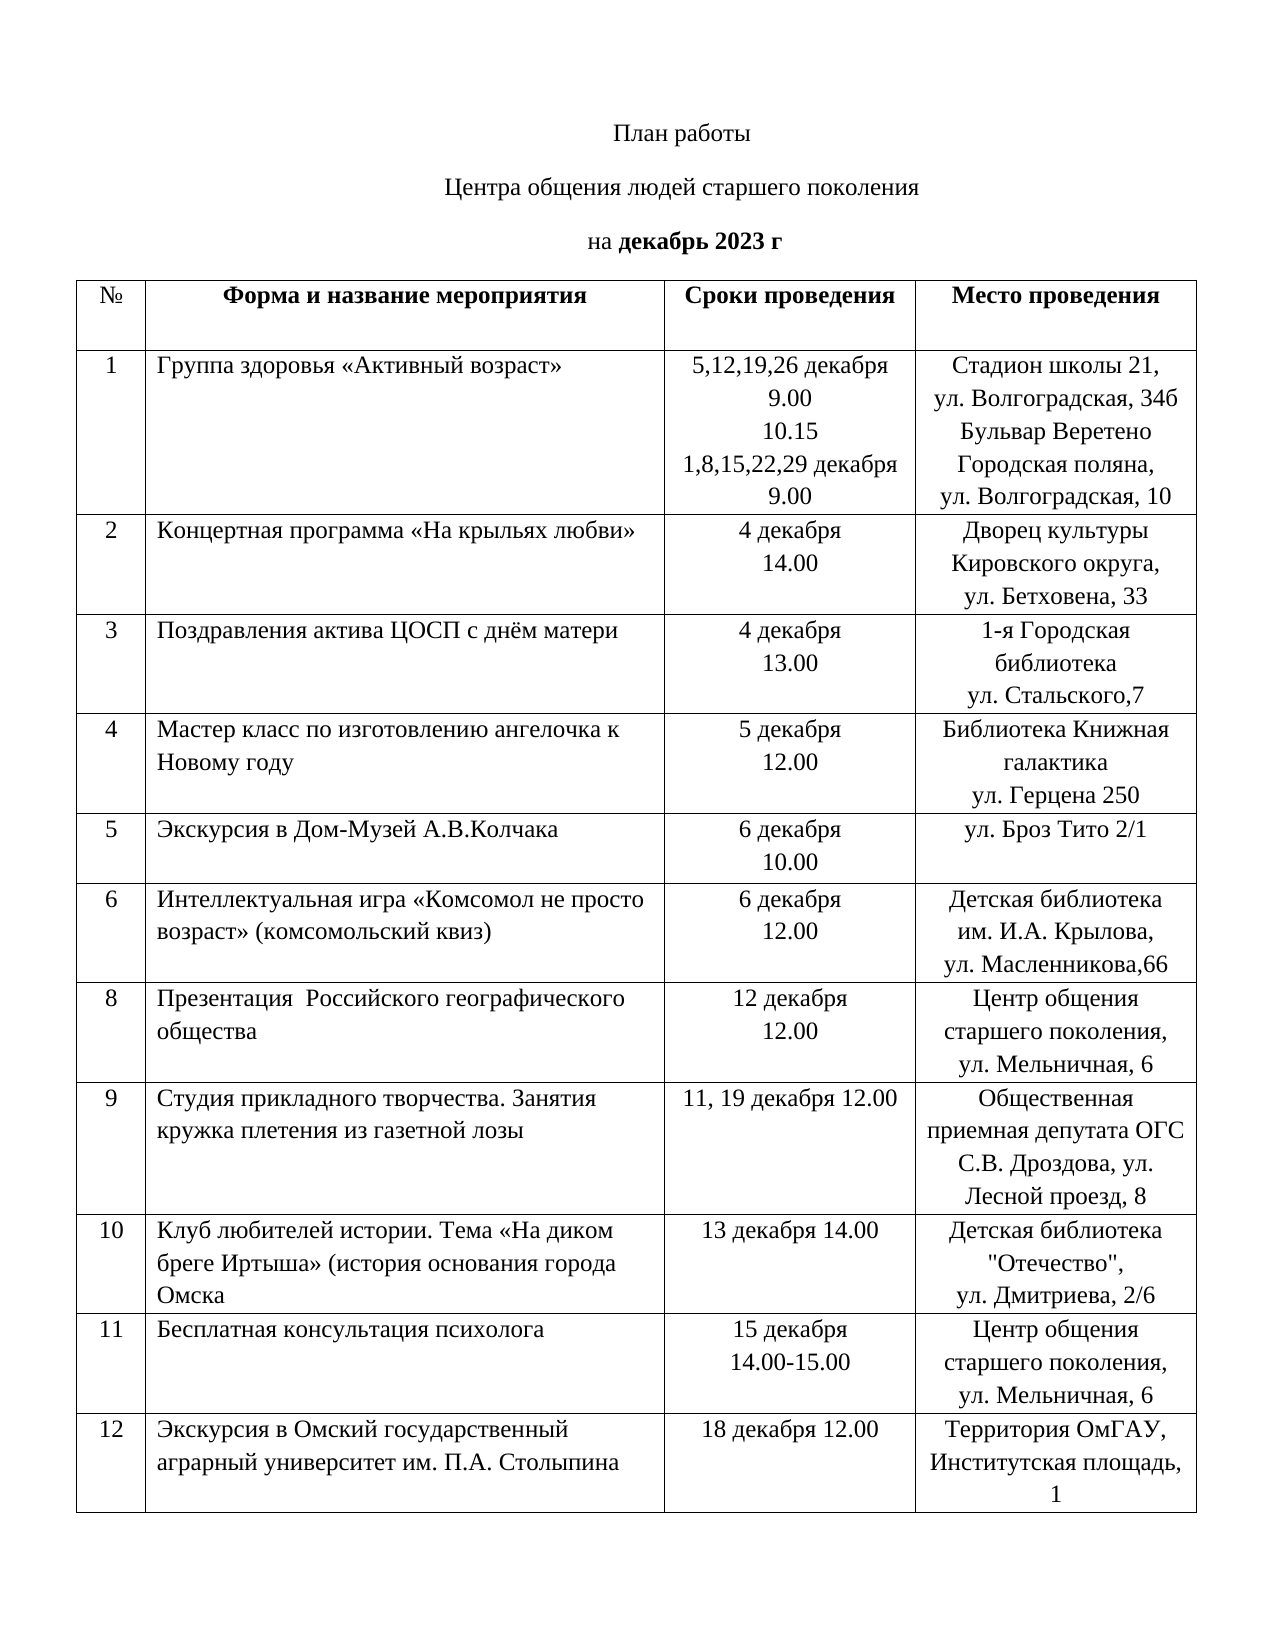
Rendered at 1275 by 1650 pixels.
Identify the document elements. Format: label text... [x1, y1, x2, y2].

table_cell Детская библиотека "Отечество", ул. Дмитриева, 2/6 [916, 1215, 1196, 1313]
table_cell Поздравления актива ЦОСП с днём матери [146, 615, 664, 713]
table_cell 9 [77, 1083, 145, 1214]
table_cell Клуб любителей истории. Тема «На диком бреге Иртыша» (история основания города Омска [146, 1215, 664, 1313]
table_cell 1 [77, 351, 145, 514]
table_header Форма и название мероприятия [146, 281, 664, 349]
table_cell 6 декабря 12.00 [665, 884, 915, 982]
table_cell Детская библиотека им. И.А. Крылова, ул. Масленникова,66 [916, 884, 1196, 982]
text Центра общения людей старшего поколения [177, 172, 1186, 201]
text План работы [177, 118, 1186, 147]
table_cell 18 декабря 12.00 [665, 1414, 915, 1512]
table_cell 5 [77, 814, 145, 883]
table_cell 6 [77, 884, 145, 982]
table_cell 4 декабря 13.00 [665, 615, 915, 713]
table_cell 1-я Городская библиотека ул. Стальского,7 [916, 615, 1196, 713]
table_cell 13 декабря 14.00 [665, 1215, 915, 1313]
table_cell Презентация Российского географического общества [146, 983, 664, 1082]
table_header Место проведения [916, 281, 1196, 349]
table_cell 11, 19 декабря 12.00 [665, 1083, 915, 1214]
table_cell 12 декабря 12.00 [665, 983, 915, 1082]
table_header Сроки проведения [665, 281, 915, 349]
table_cell 3 [77, 615, 145, 713]
table_cell Дворец культуры Кировского округа, ул. Бетховена, 33 [916, 515, 1196, 614]
table_cell Бесплатная консультация психолога [146, 1314, 664, 1413]
table_cell ул. Броз Тито 2/1 [916, 814, 1196, 883]
table_cell Экскурсия в Омский государственный аграрный университет им. П.А. Столыпина [146, 1414, 664, 1512]
table_cell Территория ОмГАУ, Институтская площадь, 1 [916, 1414, 1196, 1512]
table_cell 10 [77, 1215, 145, 1313]
table_cell Центр общения старшего поколения, ул. Мельничная, 6 [916, 983, 1196, 1082]
table_cell Студия прикладного творчества. Занятия кружка плетения из газетной лозы [146, 1083, 664, 1214]
table_cell 2 [77, 515, 145, 614]
table_cell Группа здоровья «Активный возраст» [146, 351, 664, 514]
table_cell Экскурсия в Дом-Музей А.В.Колчака [146, 814, 664, 883]
table_cell Интеллектуальная игра «Комсомол не просто возраст» (комсомольский квиз) [146, 884, 664, 982]
table_cell 11 [77, 1314, 145, 1413]
table_cell Библиотека Книжная галактика ул. Герцена 250 [916, 714, 1196, 813]
table_cell 5,12,19,26 декабря 9.00 10.15 1,8,15,22,29 декабря 9.00 [665, 351, 915, 514]
table_cell 12 [77, 1414, 145, 1512]
table_cell 5 декабря 12.00 [665, 714, 915, 813]
table_cell 4 [77, 714, 145, 813]
table_cell Общественная приемная депутата ОГС С.В. Дроздова, ул. Лесной проезд, 8 [916, 1083, 1196, 1214]
table_cell 6 декабря 10.00 [665, 814, 915, 883]
table_cell 15 декабря 14.00-15.00 [665, 1314, 915, 1413]
table_cell 8 [77, 983, 145, 1082]
table_header № [77, 281, 145, 349]
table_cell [916, 1314, 1196, 1413]
text на декабрь 2023 г [177, 226, 1186, 254]
table_cell 4 декабря 14.00 [665, 515, 915, 614]
table_cell Концертная программа «На крыльях любви» [146, 515, 664, 614]
table_cell Стадион школы 21, ул. Волгоградская, 34б Бульвар Веретено Городская поляна, ул. Волгоградская, 10 [916, 351, 1196, 514]
table_cell Мастер класс по изготовлению ангелочка к Новому году [146, 714, 664, 813]
